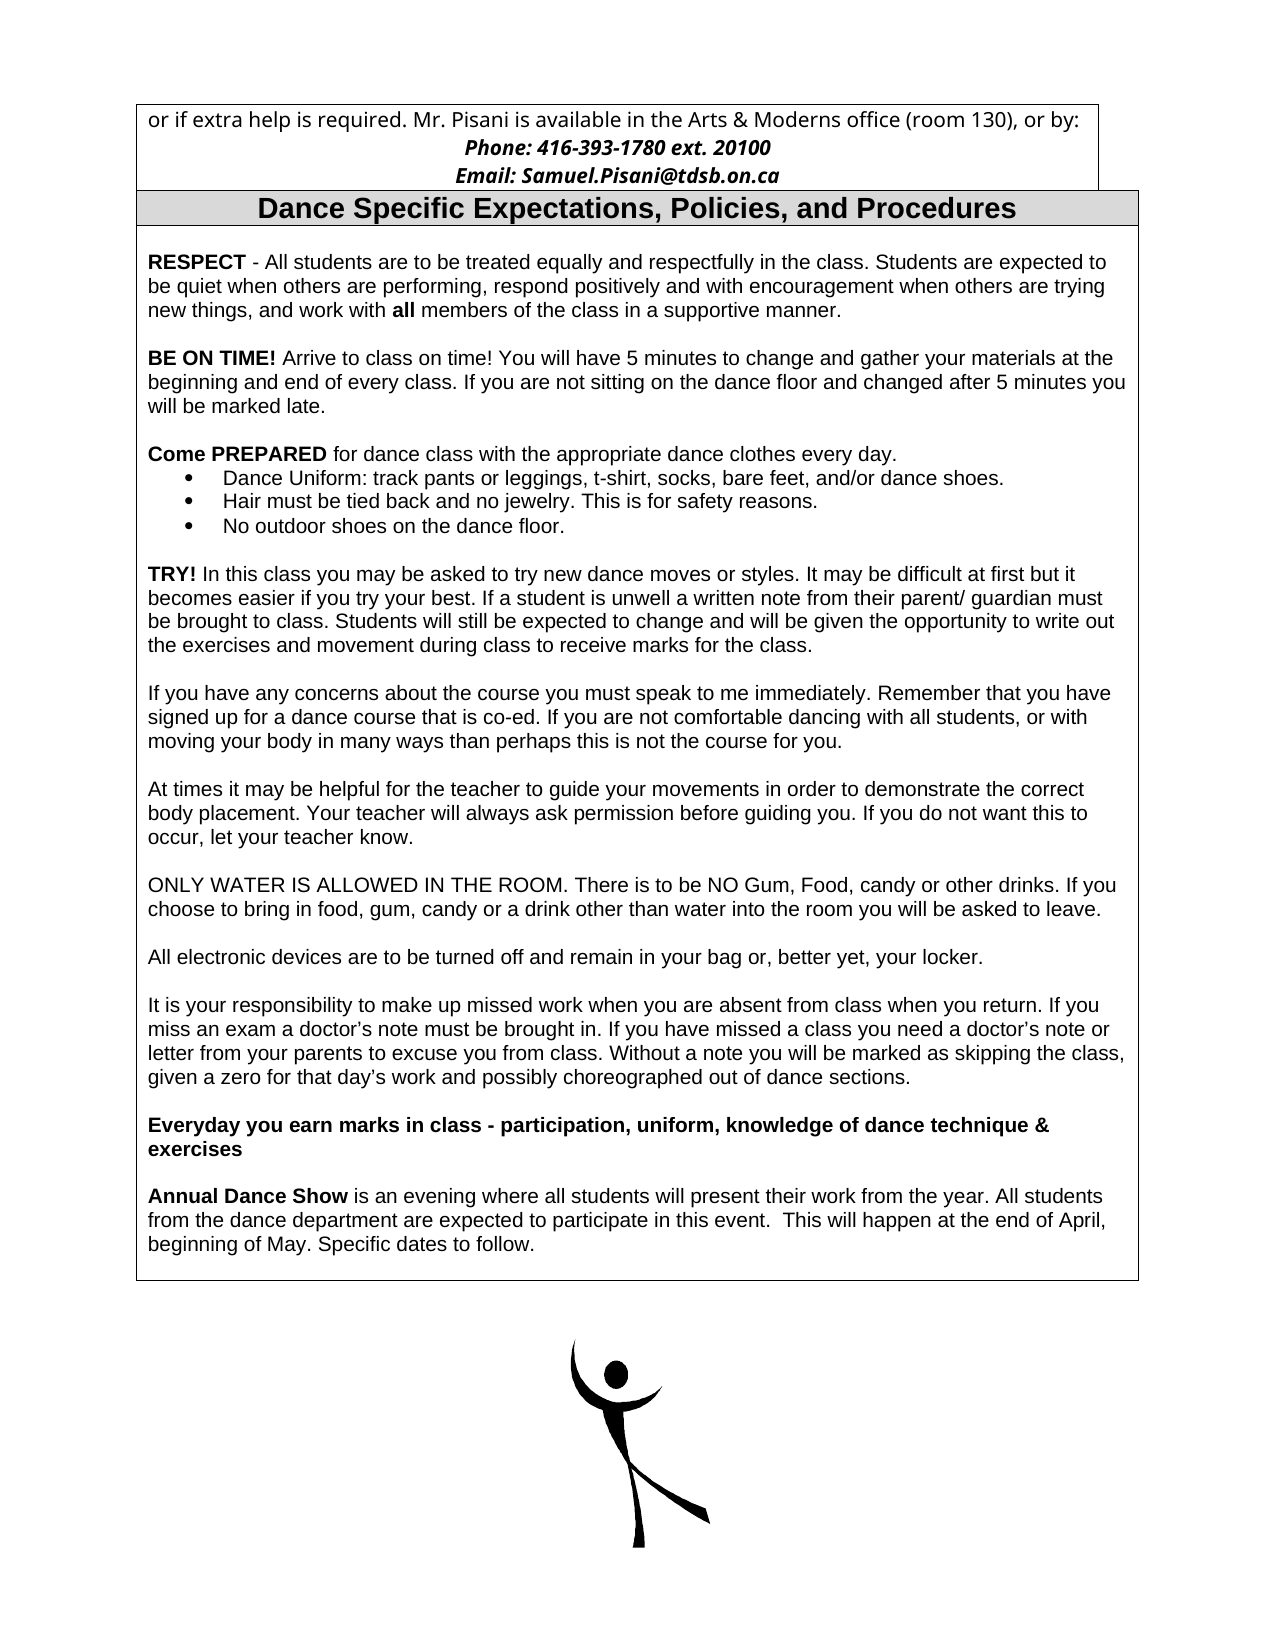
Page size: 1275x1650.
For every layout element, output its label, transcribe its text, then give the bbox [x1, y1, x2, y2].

table_cell Dance Specific Expectations, Policies, and Procedures [137, 191, 1138, 225]
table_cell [137, 105, 1098, 190]
table_cell RESPECT - All students are to be treated equally and respectfully in the class. Students are expected to be quiet when others are performing, respond positively and with encouragement when others are trying new things, and work with all members of the class in a supportive manner. BE ON TIME! Arrive to class on time! You will have 5 minutes to change and gather your materials at the beginning and end of every class. If you are not sitting on the dance floor and changed after 5 minutes you will be marked late. Come PREPARED for dance class with the appropriate dance clothes every day. Dance Uniform: track pants or leggings, t-shirt, socks, bare feet, and/or dance shoes. Hair must be tied back and no jewelry. This is for safety reasons. No outdoor shoes on the dance floor. TRY! In this class you may be asked to try new dance moves or styles. It may be difficult at first but it becomes easier if you try your best. If a student is unwell a written note from their parent/ guardian must be brought to class. Students will still be expected to change and will be given the opportunity to write out the exercises and movement during class to receive marks for the class. If you have any concerns about the course you must speak to me immediately. Remember that you have signed up for a dance course that is co-ed. If you are not comfortable dancing with all students, or with moving your body in many ways than perhaps this is not the course for you. At times it may be helpful for the teacher to guide your movements in order to demonstrate the correct body placement. Your teacher will always ask permission before guiding you. If you do not want this to occur, let your teacher know. ONLY WATER IS ALLOWED IN THE ROOM. There is to be NO Gum, Food, candy or other drinks. If you choose to bring in food, gum, candy or a drink other than water into the room you will be asked to leave. All electronic devices are to be turned off and remain in your bag or, better yet, your locker. It is your responsibility to make up missed work when you are absent from class when you return. If you miss an exam a doctor’s note must be brought in. If you have missed a class you need a doctor’s note or letter from your parents to excuse you from class. Without a note you will be marked as skipping the class, given a zero for that day’s work and possibly choreographed out of dance sections. Everyday you earn marks in class - participation, uniform, knowledge of dance technique & exercises Annual Dance Show is an evening where all students will present their work from the year. All students from the dance department are expected to participate in this event. This will happen at the end of April, beginning of May. Specific dates to follow. [137, 226, 1138, 1280]
